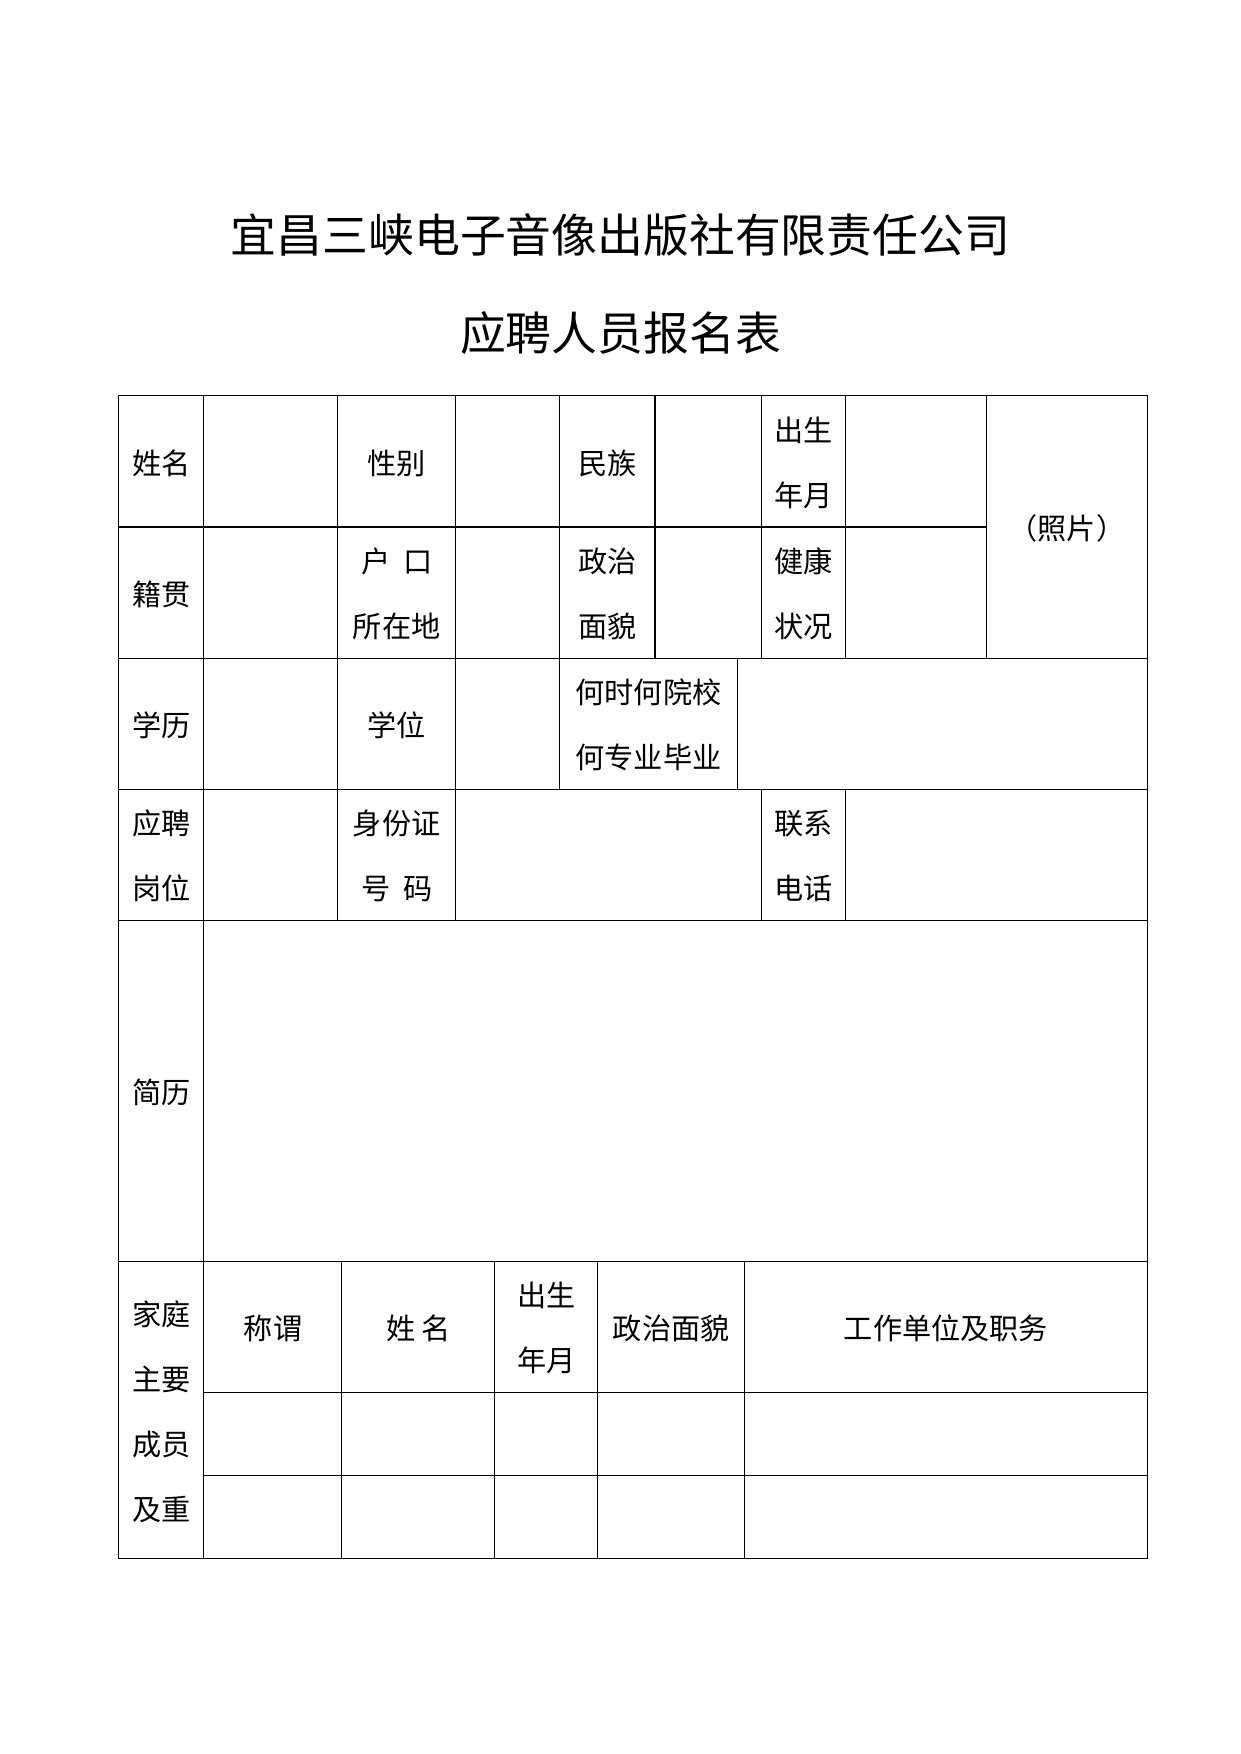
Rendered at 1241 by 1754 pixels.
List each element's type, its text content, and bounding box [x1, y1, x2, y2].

table_cell 家庭主要成员及重要社会关系 [119, 1262, 203, 1558]
table_header [456, 396, 559, 526]
table_header [204, 396, 337, 526]
table_cell 称谓 [204, 1262, 341, 1392]
table_cell 政治面貌 [598, 1262, 744, 1392]
table_header [846, 396, 986, 526]
table_cell 简历 [119, 921, 203, 1261]
table_cell [745, 1393, 1147, 1475]
table_cell [204, 1393, 341, 1475]
table_cell [342, 1476, 494, 1558]
table_cell [204, 659, 337, 788]
table_cell 学位 [338, 659, 455, 788]
table_cell [846, 790, 1147, 919]
table_cell 应聘岗位 [119, 790, 203, 919]
table_cell [656, 528, 761, 657]
table_cell [745, 1476, 1147, 1558]
table_cell 出生年月 [495, 1262, 597, 1392]
table_cell 联系 电话 [762, 790, 845, 919]
table_cell 身份证 号 码 [338, 790, 455, 919]
table_header （照片） [987, 396, 1147, 657]
table_cell [204, 790, 337, 919]
table_header 出生 年月 [762, 396, 845, 526]
table_cell 姓 名 [342, 1262, 494, 1392]
table_cell 工作单位及职务 [745, 1262, 1147, 1392]
table_cell 学历 [119, 659, 203, 788]
table_header [656, 396, 761, 526]
table_cell [456, 528, 559, 657]
table_cell [456, 790, 761, 919]
table_cell 何时何院校何专业毕业 [560, 659, 737, 788]
table_cell [456, 659, 559, 788]
table_cell [204, 921, 1147, 1261]
table_cell [495, 1393, 597, 1475]
table_cell [598, 1476, 744, 1558]
text 应聘人员报名表 [159, 282, 1081, 379]
text 宜昌三峡电子音像出版社有限责任公司 [159, 184, 1081, 282]
table_cell [495, 1476, 597, 1558]
table_cell [738, 659, 1147, 788]
table_cell 政治 面貌 [560, 528, 654, 657]
table_cell 健康状况 [762, 528, 845, 657]
table_cell 户 口 所在地 [338, 528, 455, 657]
table_cell [204, 1476, 341, 1558]
table_header 姓名 [119, 396, 203, 526]
table_cell 籍贯 [119, 528, 203, 657]
table_cell [598, 1393, 744, 1475]
table_cell [342, 1393, 494, 1475]
table_cell [204, 528, 337, 657]
table_header 性别 [338, 396, 455, 526]
table_header 民族 [560, 396, 654, 526]
table_cell [846, 528, 986, 657]
